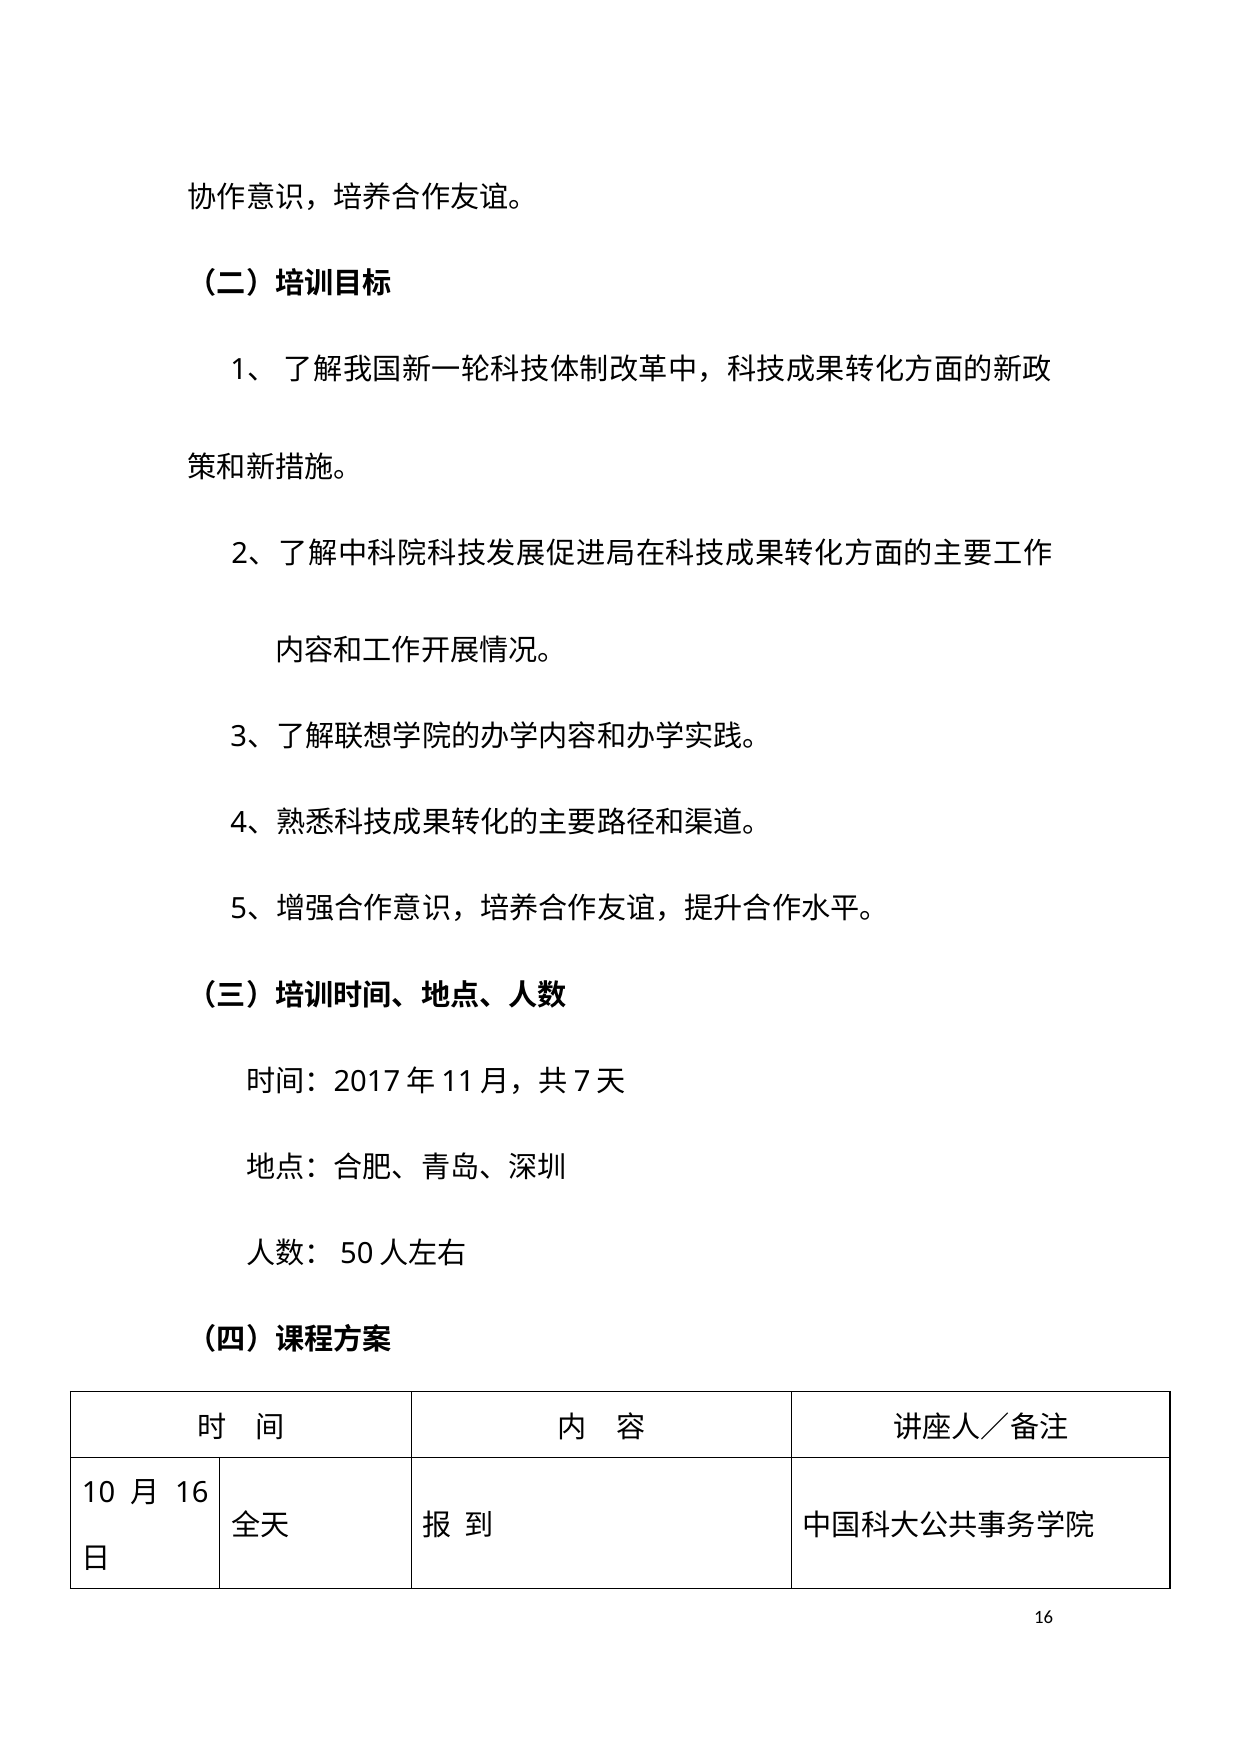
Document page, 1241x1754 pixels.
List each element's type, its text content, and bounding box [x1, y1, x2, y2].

table_cell 中国科大公共事务学院 [792, 1458, 1169, 1588]
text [187, 162, 1053, 227]
text 时间：2017年11月，共7天 [187, 1046, 1053, 1111]
text （四）课程方案 [187, 1304, 1053, 1369]
text 5、增强合作意识，培养合作友谊，提升合作水平。 [187, 874, 1053, 939]
text （二）培训目标 [187, 248, 1053, 313]
table_cell 全天 [220, 1458, 411, 1588]
table_header 讲座人／备注 [792, 1392, 1169, 1457]
table_cell 报 到 [412, 1458, 791, 1588]
text 4、熟悉科技成果转化的主要路径和渠道。 [187, 788, 1053, 853]
table_header 时 间 [71, 1392, 411, 1457]
text 1、 了解我国新一轮科技体制改革中，科技成果转化方面的新政策和新措施。 [187, 334, 1053, 497]
text 地点：合肥、青岛、深圳 [187, 1132, 1053, 1197]
table_cell 10月16日 [71, 1458, 219, 1588]
table_header 内 容 [412, 1392, 791, 1457]
text 2、了解中科院科技发展促进局在科技成果转化方面的主要工作内容和工作开展情况。 [231, 518, 1053, 680]
text （三）培训时间、地点、人数 [187, 960, 1053, 1025]
text 3、了解联想学院的办学内容和办学实践。 [187, 702, 1053, 767]
text 人数： 50人左右 [187, 1218, 1053, 1283]
